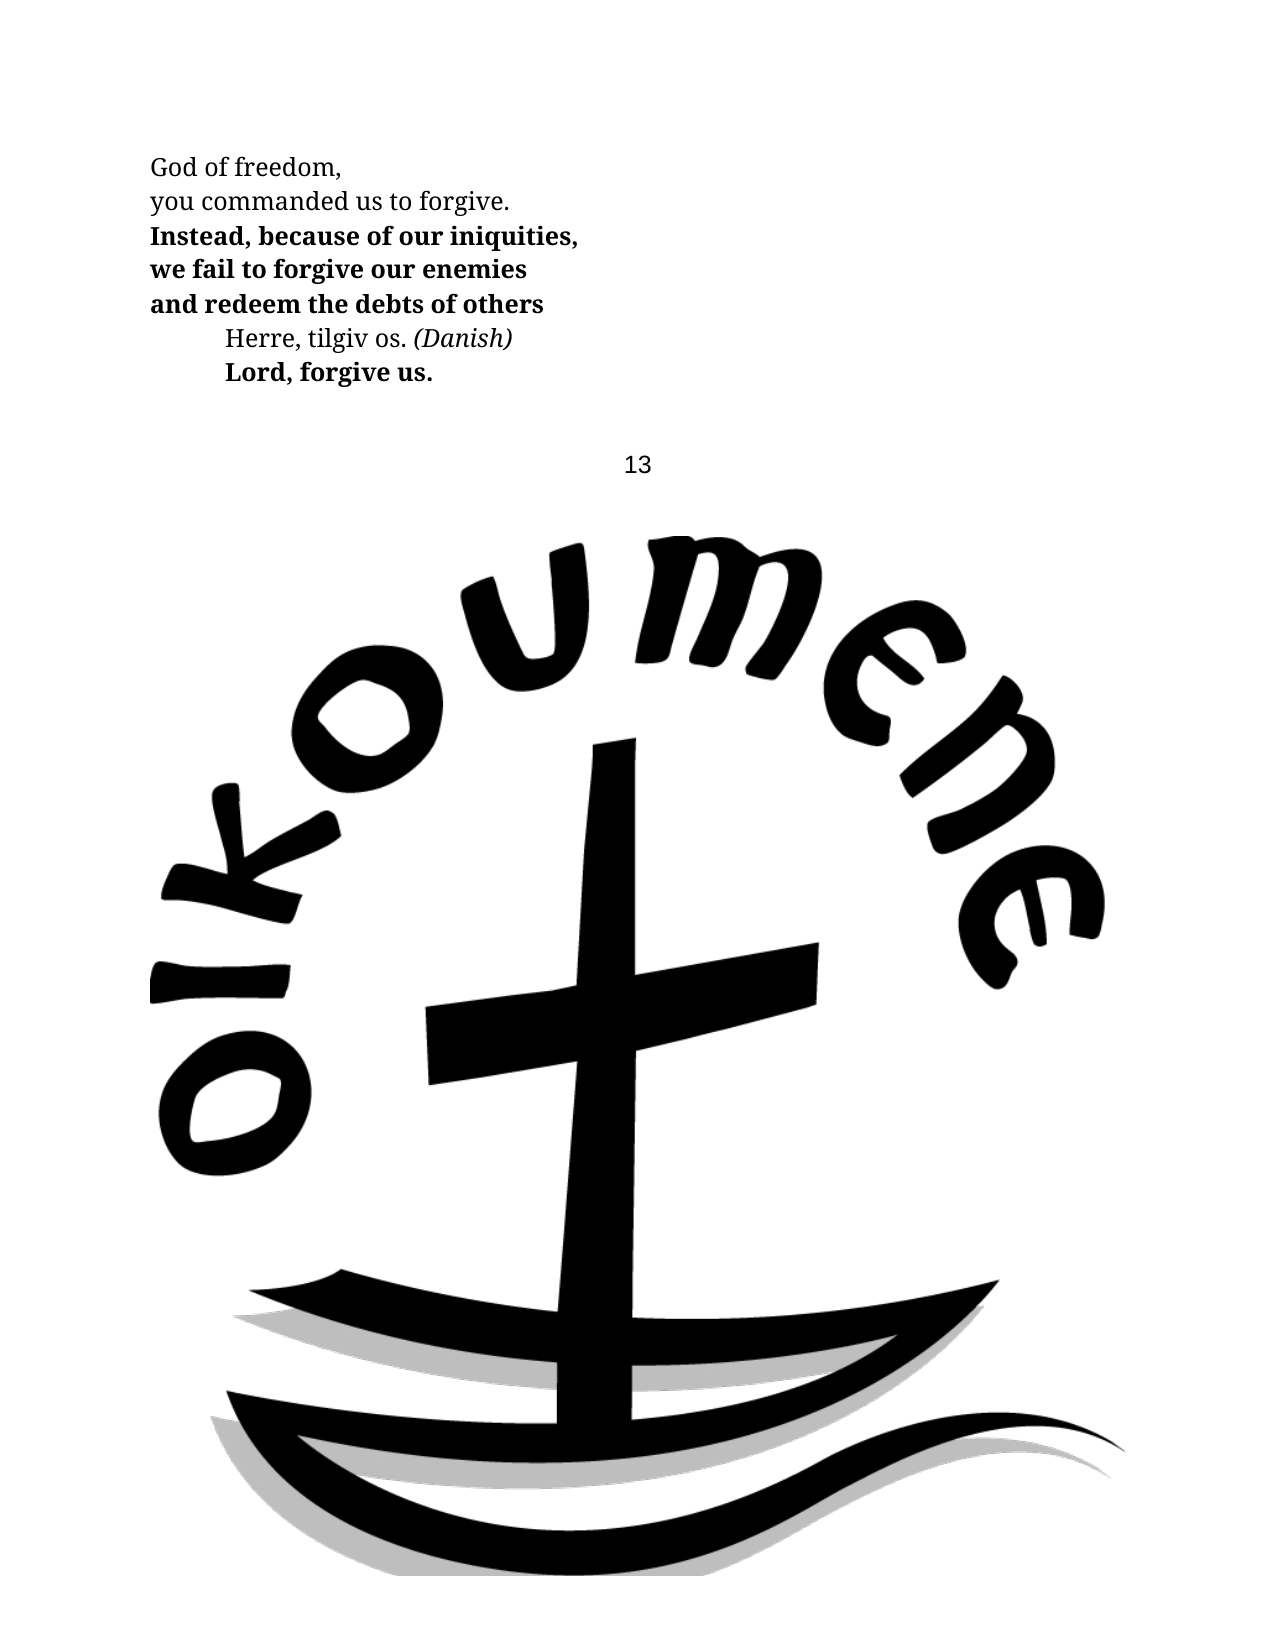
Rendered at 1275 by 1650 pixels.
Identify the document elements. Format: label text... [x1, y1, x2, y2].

text Instead, because of our iniquities, [150, 218, 1125, 252]
text and redeem the debts of others [150, 286, 1125, 320]
text Herre, tilgiv os. (Danish) [150, 320, 1125, 354]
text Lord, forgive us. [150, 354, 1125, 388]
text God of freedom, [150, 150, 1125, 184]
picture [150, 536, 1125, 1576]
text you commanded us to forgive. [150, 184, 1125, 218]
text we fail to forgive our enemies [150, 252, 1125, 286]
